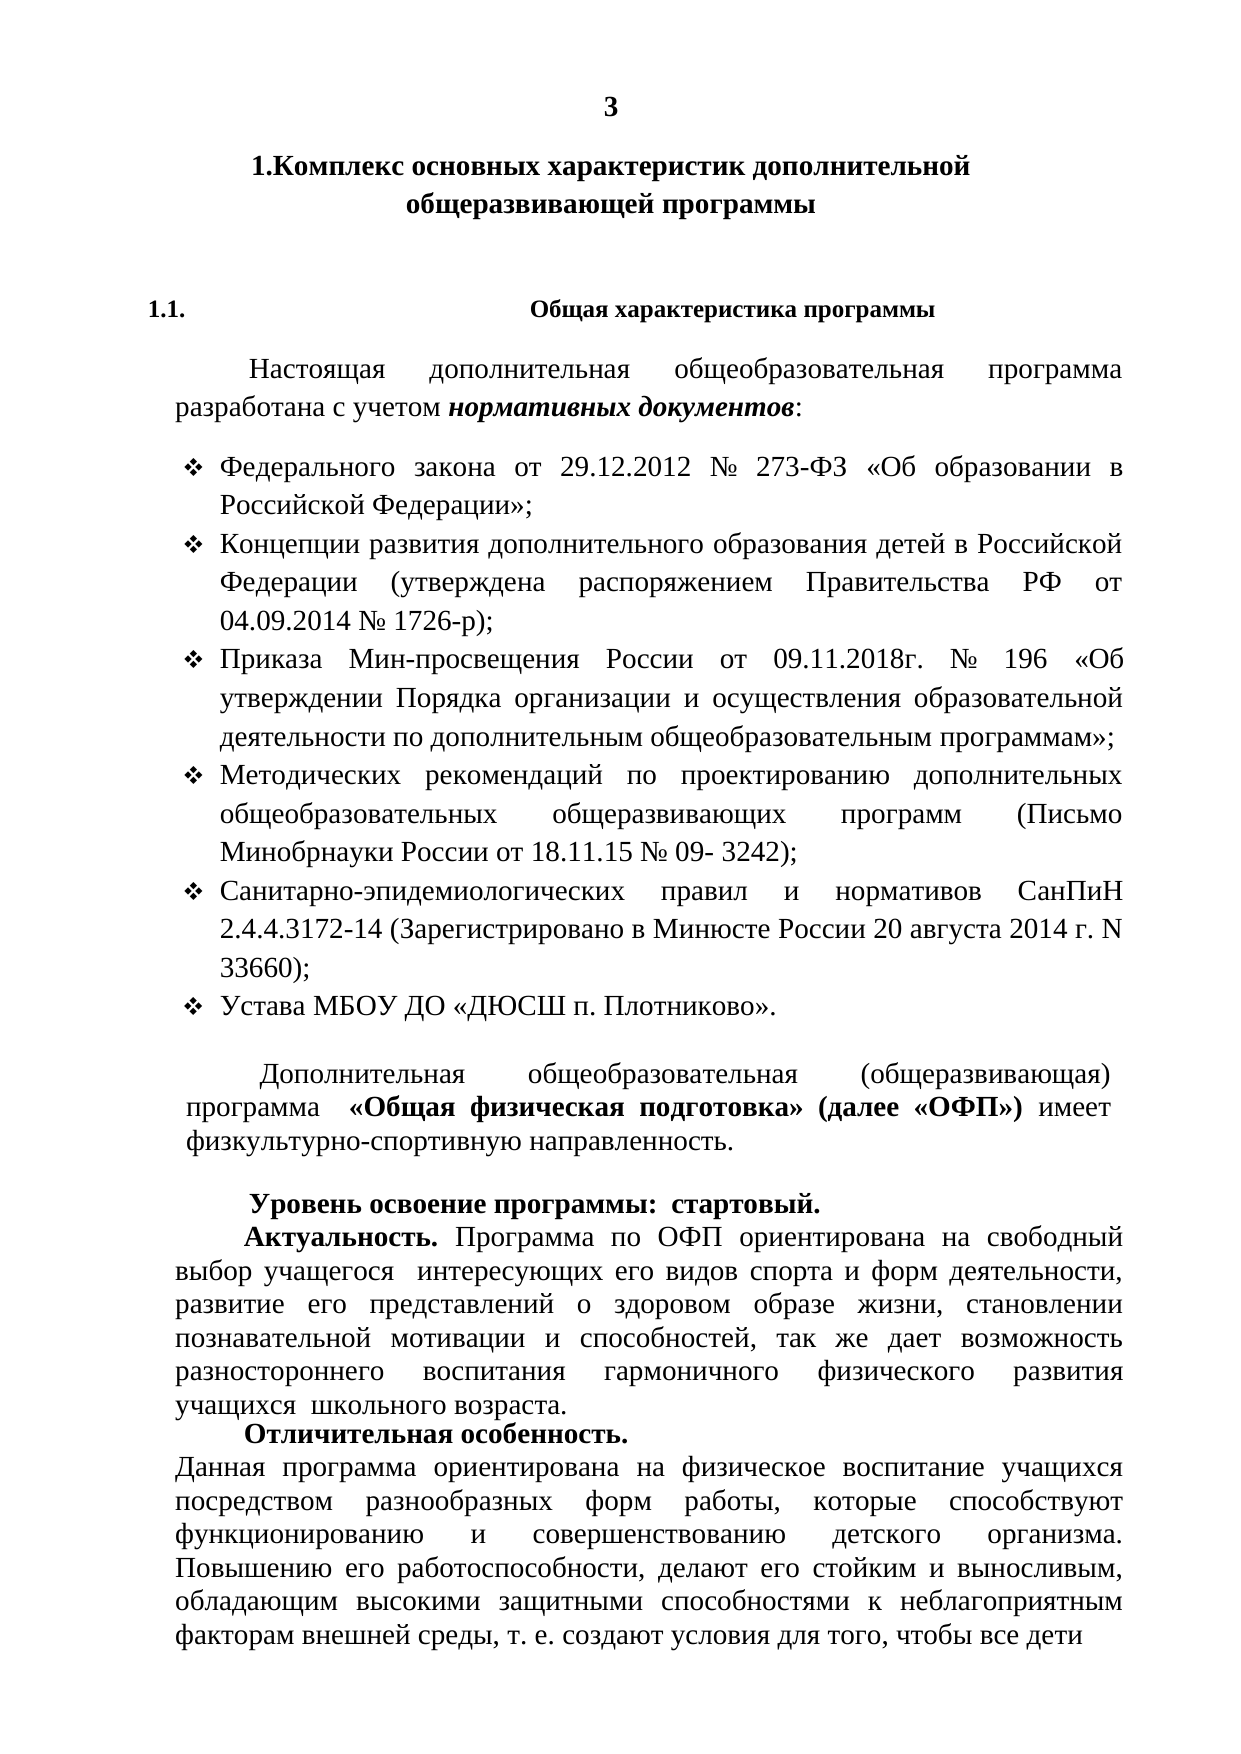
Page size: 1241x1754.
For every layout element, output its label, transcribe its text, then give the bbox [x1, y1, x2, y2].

text 1.Комплекс основных характеристик дополнительной общеразвивающей программы [148, 148, 1074, 220]
text Актуальность. Программа по ОФП ориентирована на свободный выбор учащегося интересующих его видов спорта и форм деятельности, развитие его представлений о здоровом образе жизни, становлении познавательной мотивации и способностей, так же дает возможность разностороннего воспитания гармоничного физического развития учащихся школьного возраста. [175, 1219, 1124, 1421]
text Данная программа ориентирована на физическое воспитание учащихся посредством разнообразных форм работы, которые способствуют функционированию и совершенствованию детского организма. Повышению его работоспособности, делают его стойким и выносливым, обладающим высокими защитными способностями к неблагоприятным факторам внешней среды, т. е. создают условия для того, чтобы все дети [175, 1449, 1123, 1651]
subtitle Отличительная особенность. [244, 1421, 1152, 1449]
list Методических рекомендаций по проектированию дополнительных общеобразовательных общеразвивающих программ (Письмо Минобрнауки России от 18.11.15 № 09- 3242); [182, 757, 1123, 868]
list Устава МБОУ ДО «ДЮСШ п. Плотниково». [182, 988, 1152, 1022]
text Дополнительная общеобразовательная (общеразвивающая) программа «Общая физическая подготовка» (далее «ОФП») имеет физкультурно-спортивную направленность. [186, 1056, 1111, 1157]
subtitle Общая характеристика программы [148, 294, 1152, 323]
text 3 [148, 89, 1074, 122]
list Санитарно-эпидемиологических правил и нормативов СанПиН 2.4.4.3172-14 (Зарегистрировано в Минюсте России 20 августа 2014 г. N 33660); [182, 873, 1124, 983]
list Федерального закона от 29.12.2012 № 273-ФЗ «Об образовании в Российской Федерации»; [182, 449, 1123, 521]
subtitle Уровень освоение программы: стартовый. [249, 1191, 1152, 1219]
list Приказа Мин-просвещения России от 09.11.2018г. № 196 «Об утверждении Порядка организации и осуществления образовательной деятельности по дополнительным общеобразовательным программам»; [182, 642, 1124, 752]
text Настоящая дополнительная общеобразовательная программа разработана с учетом нормативных документов: [175, 351, 1123, 423]
list Концепции развития дополнительного образования детей в Российской Федерации (утверждена распоряжением Правительства РФ от 04.09.2014 № 1726-р); [182, 526, 1123, 637]
